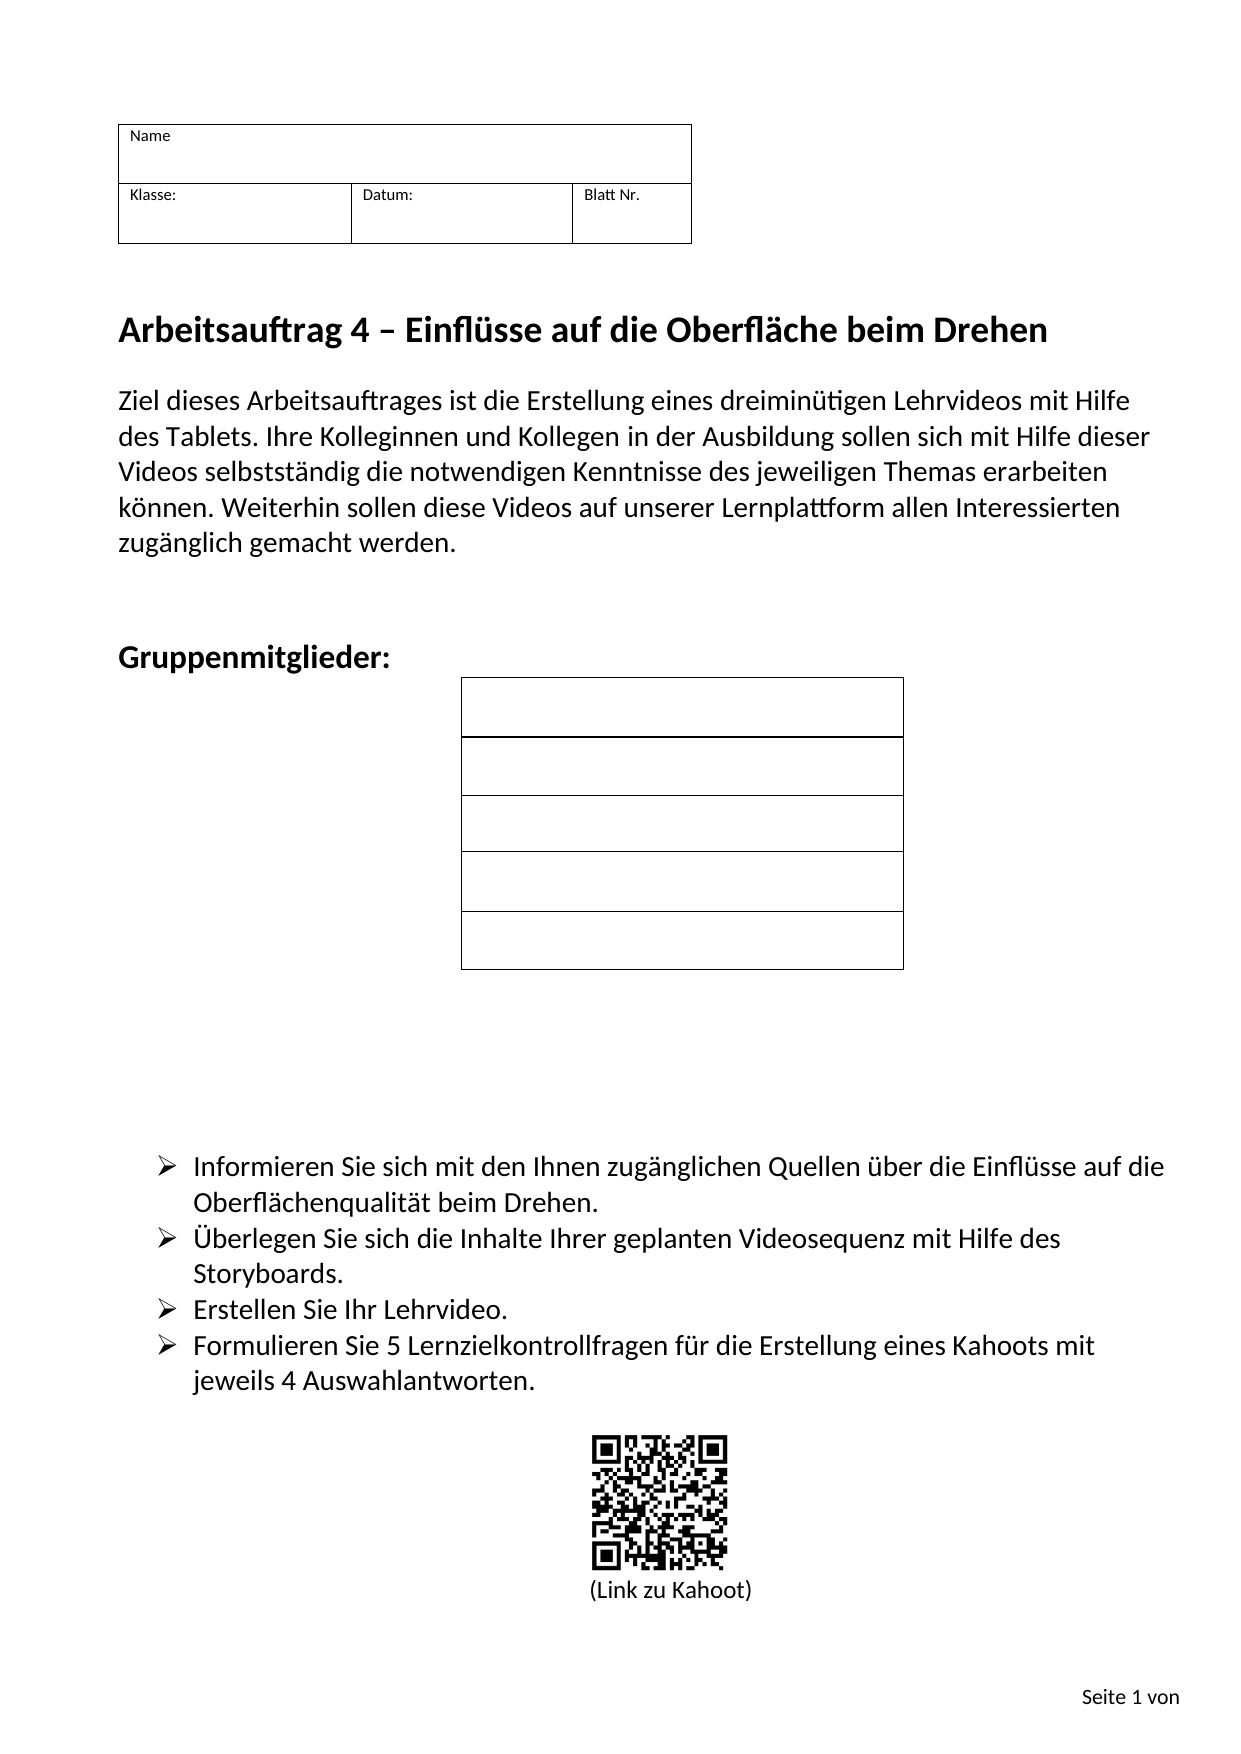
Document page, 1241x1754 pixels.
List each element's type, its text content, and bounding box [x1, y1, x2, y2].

picture [588, 1431, 731, 1574]
table_cell [462, 912, 903, 969]
list Informieren Sie sich mit den Ihnen zugänglichen Quellen über die Einflüsse auf die Oberflächenqualität beim Drehen. [156, 1148, 1167, 1220]
table_cell [462, 738, 903, 795]
table_header [462, 678, 903, 736]
table_cell [462, 852, 903, 911]
list (Link zu Kahoot) [193, 1428, 1167, 1604]
text Gruppenmitglieder: [118, 637, 1167, 677]
list Formulieren Sie 5 Lernzielkontrollfragen für die Erstellung eines Kahoots mit jeweils 4 Auswahlantworten. [156, 1327, 1167, 1398]
list Überlegen Sie sich die Inhalte Ihrer geplanten Videosequenz mit Hilfe des Storyboards. [156, 1220, 1167, 1291]
text Ziel dieses Arbeitsauftrages ist die Erstellung eines dreiminütigen Lehrvideos mit Hilfe des Tablets. Ihre Kolleginnen und Kollegen in der Ausbildung sollen sich mit Hilfe dieser Videos selbstständig die notwendigen Kenntnisse des jeweiligen Themas erarbeiten können. Weiterhin sollen diese Videos auf unserer Lernplattform allen Interessierten zugänglich gemacht werden. [118, 382, 1167, 560]
list Erstellen Sie Ihr Lehrvideo. [156, 1291, 1167, 1327]
text Arbeitsauftrag 4 – Einflüsse auf die Oberfläche beim Drehen [118, 306, 1167, 352]
table_cell [462, 796, 903, 851]
